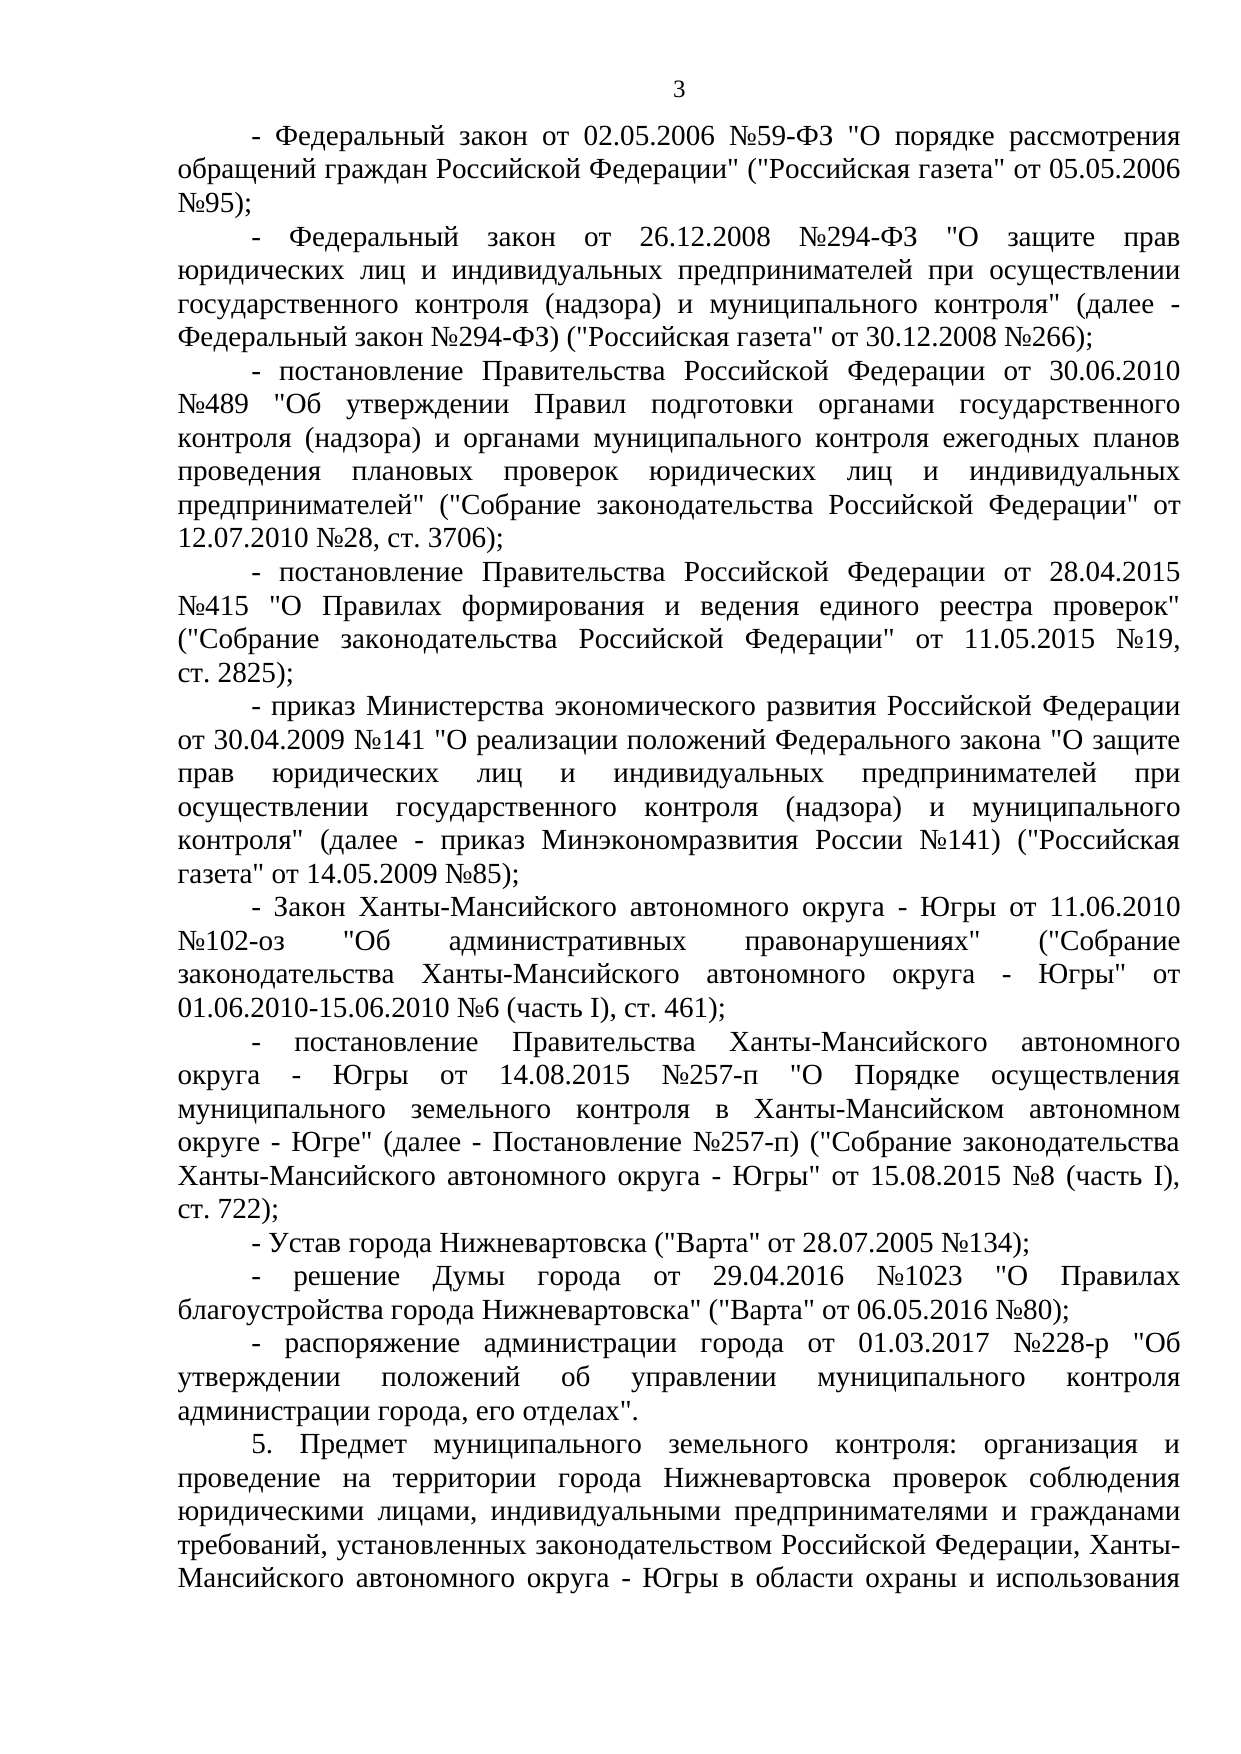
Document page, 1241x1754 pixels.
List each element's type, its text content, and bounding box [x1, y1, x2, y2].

text - приказ Министерства экономического развития Российской Федерации от 30.04.2009 №141 "О реализации положений Федерального закона "О защите прав юридических лиц и индивидуальных предпринимателей при осуществлении государственного контроля (надзора) и муниципального контроля" (далее - приказ Минэкономразвития России №141) ("Российская газета" от 14.05.2009 №85); [177, 688, 1181, 889]
text - постановление Правительства Ханты-Мансийского автономного округа - Югры от 14.08.2015 №257-п "О Порядке осуществления муниципального земельного контроля в Ханты-Мансийском автономном округе - Югре" (далее - Постановление №257-п) ("Собрание законодательства Ханты-Мансийского автономного округа - Югры" от 15.08.2015 №8 (часть I), ст. 722); [177, 1024, 1181, 1225]
text - распоряжение администрации города от 01.03.2017 №228-р "Об утверждении положений об управлении муниципального контроля администрации города, его отделах". [177, 1326, 1181, 1426]
text - решение Думы города от 29.04.2016 №1023 "О Правилах благоустройства города Нижневартовска" ("Варта" от 06.05.2016 №80); [177, 1258, 1181, 1326]
text - Закон Ханты-Мансийского автономного округа - Югры от 11.06.2010 №102-оз "Об административных правонарушениях" ("Собрание законодательства Ханты-Мансийского автономного округа - Югры" от 01.06.2010-15.06.2010 №6 (часть I), ст. 461); [177, 889, 1181, 1024]
text - Устав города Нижневартовска ("Варта" от 28.07.2005 №134); [177, 1225, 1181, 1258]
text - постановление Правительства Российской Федерации от 28.04.2015 №415 "О Правилах формирования и ведения единого реестра проверок" ("Собрание законодательства Российской Федерации" от 11.05.2015 №19, ст. 2825); [177, 554, 1181, 688]
text - Федеральный закон от 02.05.2006 №59-ФЗ "О порядке рассмотрения обращений граждан Российской Федерации" ("Российская газета" от 05.05.2006 №95); [177, 118, 1181, 219]
text - Федеральный закон от 26.12.2008 №294-ФЗ "О защите прав юридических лиц и индивидуальных предпринимателей при осуществлении государственного контроля (надзора) и муниципального контроля" (далее - Федеральный закон №294-ФЗ) ("Российская газета" от 30.12.2008 №266); [177, 219, 1181, 353]
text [177, 1426, 1181, 1594]
text - постановление Правительства Российской Федерации от 30.06.2010 №489 "Об утверждении Правил подготовки органами государственного контроля (надзора) и органами муниципального контроля ежегодных планов проведения плановых проверок юридических лиц и индивидуальных предпринимателей" ("Собрание законодательства Российской Федерации" от 12.07.2010 №28, ст. 3706); [177, 353, 1181, 554]
